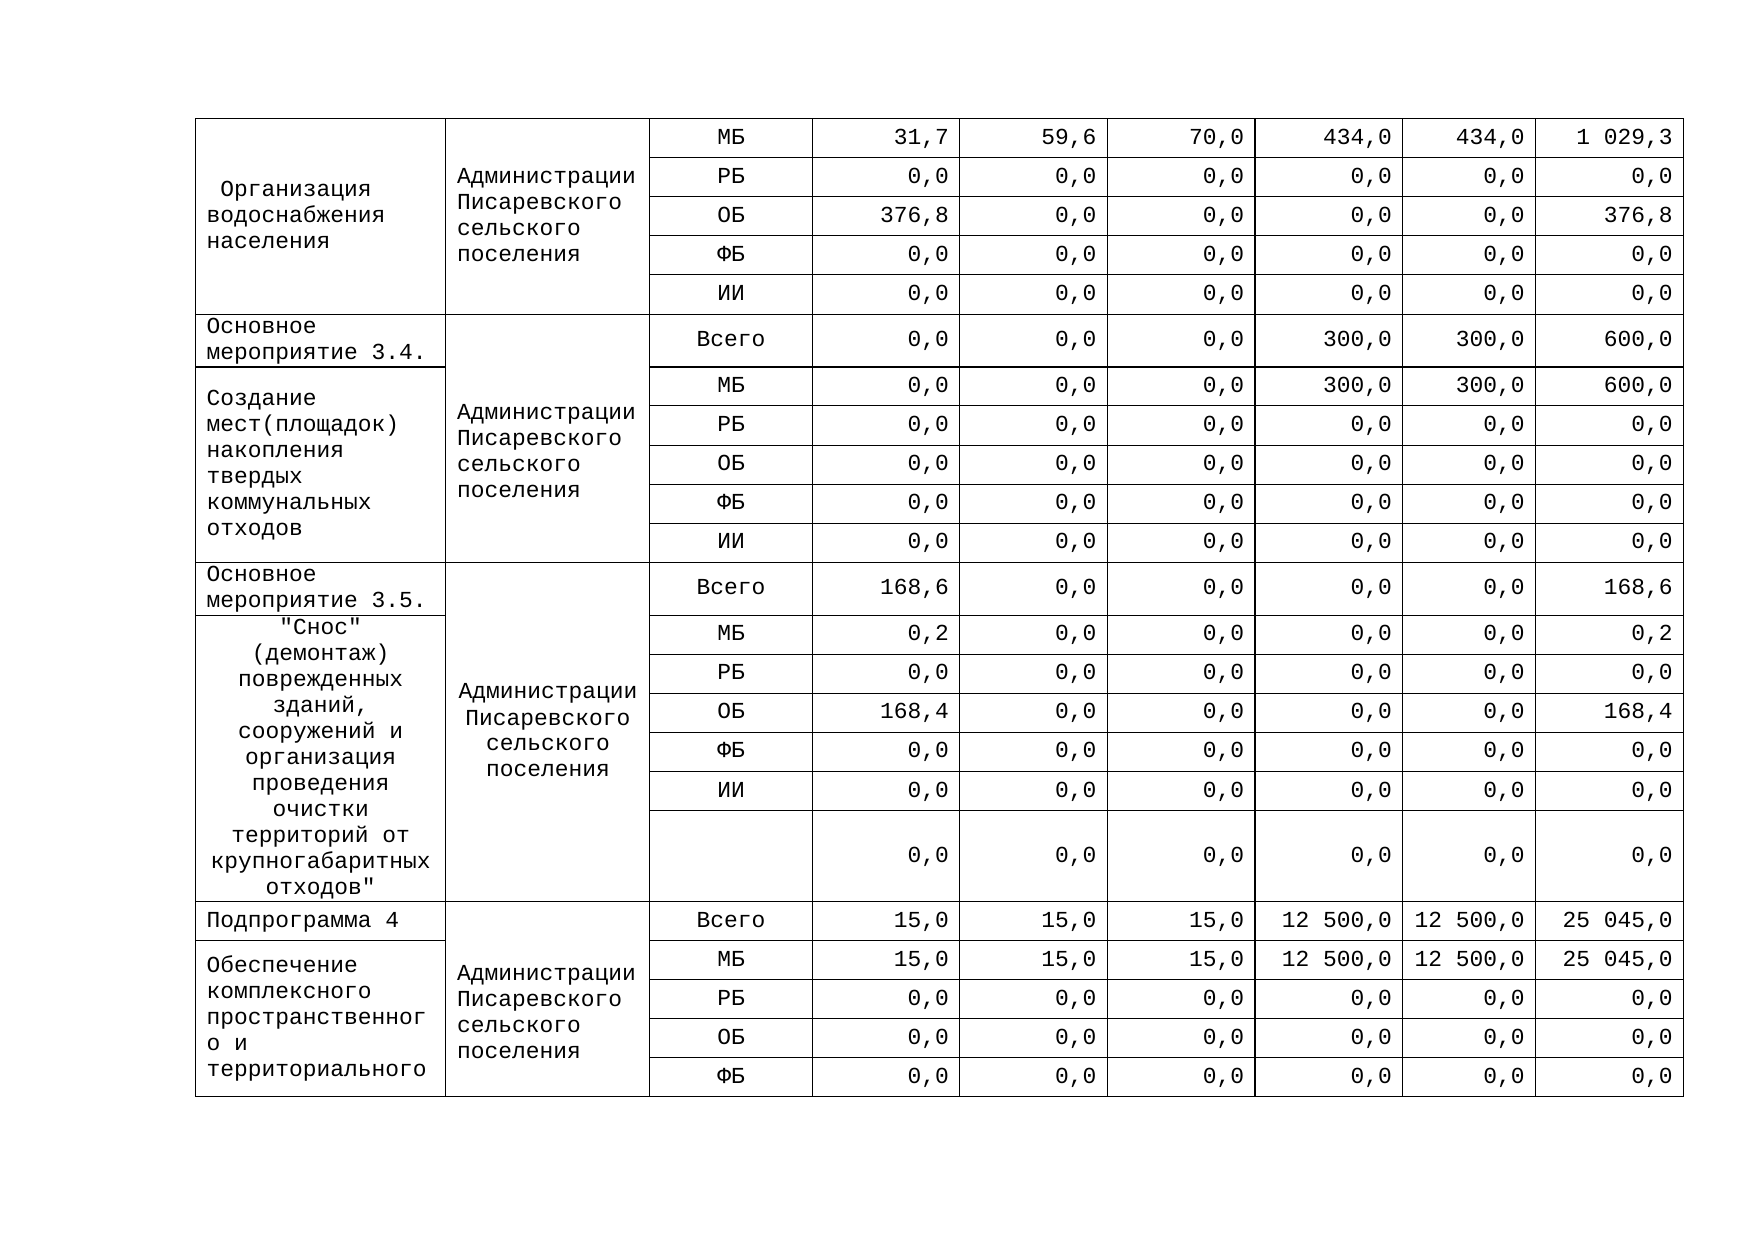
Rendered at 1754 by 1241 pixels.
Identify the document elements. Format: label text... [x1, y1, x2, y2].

table_cell 0,0 [1108, 1058, 1254, 1096]
table_cell 0,0 [1536, 406, 1683, 444]
table_cell ИИ [650, 772, 812, 810]
table_cell 0,0 [1256, 275, 1402, 313]
table_cell 0,0 [1256, 1058, 1402, 1096]
table_cell 0,0 [813, 236, 959, 274]
table_cell Всего [650, 902, 812, 940]
table_cell 0,0 [1403, 446, 1535, 483]
table_cell 0,0 [1256, 158, 1402, 196]
table_cell 0,0 [960, 1019, 1107, 1057]
table_cell 0,0 [1536, 772, 1683, 810]
table_cell 0,0 [1536, 1019, 1683, 1057]
table_cell ФБ [650, 485, 812, 523]
table_cell 0,0 [1256, 616, 1402, 654]
table_cell 168,6 [1536, 563, 1683, 614]
table_cell 0,0 [1403, 197, 1535, 235]
table_cell МБ [650, 368, 812, 405]
table_cell 0,0 [1108, 694, 1254, 732]
table_cell 0,0 [960, 197, 1107, 235]
table_cell 0,0 [1256, 694, 1402, 732]
table_cell 0,0 [1108, 772, 1254, 810]
table_cell Всего [650, 563, 812, 614]
table_cell 0,0 [1536, 524, 1683, 562]
table_cell 434,0 [1256, 119, 1402, 157]
table_cell 0,0 [1256, 485, 1402, 523]
table_cell 0,0 [813, 1019, 959, 1057]
table_cell 0,0 [1536, 236, 1683, 274]
table_cell 434,0 [1403, 119, 1535, 157]
table_cell 600,0 [1536, 368, 1683, 405]
table_cell 0,0 [1403, 1058, 1535, 1096]
table_cell 1 029,3 [1536, 119, 1683, 157]
table_cell 0,0 [1256, 236, 1402, 274]
table_cell 0,0 [1403, 236, 1535, 274]
table_cell 0,0 [1256, 197, 1402, 235]
table_cell 0,0 [1108, 315, 1254, 366]
table_cell 0,0 [1403, 616, 1535, 654]
table_cell 0,0 [1536, 158, 1683, 196]
table_cell Обеспечение комплексного пространственного и территориального развития сельского поселения на 2021-2025 гг.» [196, 941, 445, 1096]
table_cell ФБ [650, 733, 812, 771]
table_cell 0,0 [1403, 980, 1535, 1018]
table_cell 0,0 [1108, 158, 1254, 196]
table_cell 0,0 [1536, 485, 1683, 523]
table_cell 0,0 [960, 524, 1107, 562]
table_cell 168,6 [813, 563, 959, 614]
table_cell 0,0 [960, 772, 1107, 810]
table_cell 0,0 [1536, 980, 1683, 1018]
table_cell 300,0 [1403, 368, 1535, 405]
table_cell 0,0 [813, 655, 959, 693]
table_cell РБ [650, 655, 812, 693]
table_cell 0,0 [1108, 406, 1254, 444]
table_cell 0,2 [813, 616, 959, 654]
table_cell 0,0 [813, 1058, 959, 1096]
table_cell 0,0 [1403, 694, 1535, 732]
table_cell 15,0 [1108, 941, 1254, 979]
table_cell 0,0 [1403, 406, 1535, 444]
table_cell 0,0 [1403, 524, 1535, 562]
table_cell 0,0 [960, 733, 1107, 771]
table_cell 0,0 [960, 655, 1107, 693]
table_cell 0,0 [813, 772, 959, 810]
table_cell 0,0 [960, 406, 1107, 444]
table_cell 300,0 [1256, 368, 1402, 405]
table_cell 0,0 [1108, 655, 1254, 693]
table_cell 168,4 [813, 694, 959, 732]
table_cell 0,0 [813, 368, 959, 405]
table_cell 0,0 [960, 236, 1107, 274]
table_cell 600,0 [1536, 315, 1683, 366]
table_cell РБ [650, 158, 812, 196]
table_cell 12 500,0 [1403, 902, 1535, 940]
table_cell ИИ [650, 275, 812, 313]
table_cell 0,0 [813, 980, 959, 1018]
table_cell ФБ [650, 236, 812, 274]
table_cell Подпрограмма 4 [196, 902, 445, 940]
table_cell 15,0 [1108, 902, 1254, 940]
table_cell 15,0 [813, 902, 959, 940]
table_cell 15,0 [960, 902, 1107, 940]
table_cell 0,0 [813, 733, 959, 771]
table_cell 0,0 [1256, 655, 1402, 693]
table_cell 0,0 [1403, 275, 1535, 313]
table_cell 0,0 [1108, 733, 1254, 771]
table_cell 0,0 [1256, 733, 1402, 771]
table_cell 0,0 [960, 368, 1107, 405]
table_cell 0,0 [1256, 772, 1402, 810]
table_cell 0,0 [960, 1058, 1107, 1096]
table_cell 70,0 [1108, 119, 1254, 157]
table_cell 0,0 [1108, 236, 1254, 274]
table_cell 300,0 [1403, 315, 1535, 366]
table_cell 0,0 [960, 694, 1107, 732]
table_cell 25 045,0 [1536, 941, 1683, 979]
table_cell 376,8 [1536, 197, 1683, 235]
table_cell 12 500,0 [1403, 941, 1535, 979]
table_cell 0,0 [1108, 616, 1254, 654]
table_cell РБ [650, 406, 812, 444]
table_cell 0,0 [1256, 811, 1402, 901]
table_cell 0,0 [1536, 1058, 1683, 1096]
table_cell 0,0 [1256, 1019, 1402, 1057]
table_cell 0,0 [1536, 446, 1683, 483]
table_cell Всего [650, 315, 812, 366]
table_cell 0,0 [813, 446, 959, 483]
table_cell 0,0 [960, 980, 1107, 1018]
table_cell РБ [650, 980, 812, 1018]
table_cell 0,0 [1256, 563, 1402, 614]
table_cell 0,0 [1403, 1019, 1535, 1057]
table_cell 0,0 [1403, 485, 1535, 523]
table_cell Основное мероприятие 3.4. [196, 315, 445, 366]
table_cell 0,0 [1536, 811, 1683, 901]
table_cell 0,0 [1403, 655, 1535, 693]
table_cell 0,0 [1403, 563, 1535, 614]
table_cell МБ [650, 941, 812, 979]
table_cell 31,7 [813, 119, 959, 157]
table_cell 0,0 [1256, 446, 1402, 483]
table_cell 0,0 [960, 315, 1107, 366]
table_cell ОБ [650, 694, 812, 732]
table_cell 0,0 [1536, 655, 1683, 693]
table_cell 0,0 [1108, 524, 1254, 562]
table_cell 0,0 [813, 275, 959, 313]
table_cell 0,0 [1256, 980, 1402, 1018]
table_cell МБ [650, 616, 812, 654]
table_cell 0,0 [813, 811, 959, 901]
table_cell 0,0 [813, 485, 959, 523]
table_cell 0,0 [1536, 733, 1683, 771]
table_cell 0,0 [1403, 772, 1535, 810]
table_cell 0,0 [1403, 811, 1535, 901]
table_cell 0,0 [813, 524, 959, 562]
table_cell 0,0 [1108, 197, 1254, 235]
table_cell ОБ [650, 1019, 812, 1057]
table_cell 0,2 [1536, 616, 1683, 654]
table_cell 0,0 [813, 158, 959, 196]
table_cell 0,0 [1108, 446, 1254, 483]
table_cell [650, 811, 812, 901]
table_cell Администрации Писаревского сельского поселения [446, 315, 649, 562]
table_cell 0,0 [813, 406, 959, 444]
table_cell ОБ [650, 197, 812, 235]
table_cell "Снос" (демонтаж) поврежденных зданий, сооружений и организация проведения очистки территорий от крупногабаритных отходов" [196, 616, 445, 901]
table_cell 25 045,0 [1536, 902, 1683, 940]
table_cell 0,0 [1108, 980, 1254, 1018]
table_cell 0,0 [1108, 1019, 1254, 1057]
table_cell 0,0 [960, 616, 1107, 654]
table_cell 0,0 [960, 563, 1107, 614]
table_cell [446, 119, 649, 313]
table_cell 0,0 [960, 275, 1107, 313]
table_cell 0,0 [1256, 406, 1402, 444]
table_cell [446, 902, 649, 1096]
table_cell 0,0 [960, 446, 1107, 483]
table_cell Создание мест(площадок) накопления твердых коммунальных отходов [196, 368, 445, 562]
table_cell 0,0 [1403, 158, 1535, 196]
table_cell 12 500,0 [1256, 902, 1402, 940]
table_cell 15,0 [813, 941, 959, 979]
table_cell Администрации Писаревского сельского поселения [446, 563, 649, 901]
table_cell ИИ [650, 524, 812, 562]
table_cell 0,0 [1108, 563, 1254, 614]
table_cell 376,8 [813, 197, 959, 235]
table_cell 0,0 [1108, 485, 1254, 523]
table_cell 0,0 [813, 315, 959, 366]
table_cell 12 500,0 [1256, 941, 1402, 979]
table_cell МБ [650, 119, 812, 157]
table_cell 168,4 [1536, 694, 1683, 732]
table_cell Организация водоснабжения населения [196, 119, 445, 313]
table_cell 0,0 [960, 811, 1107, 901]
table_cell 59,6 [960, 119, 1107, 157]
table_cell 0,0 [1536, 275, 1683, 313]
table_cell 0,0 [1108, 811, 1254, 901]
table_cell Основное мероприятие 3.5. [196, 563, 445, 614]
table_cell 0,0 [960, 158, 1107, 196]
table_cell 0,0 [1108, 275, 1254, 313]
table_cell ФБ [650, 1058, 812, 1096]
table_cell 0,0 [1108, 368, 1254, 405]
table_cell 0,0 [1256, 524, 1402, 562]
table_cell 15,0 [960, 941, 1107, 979]
table_cell 300,0 [1256, 315, 1402, 366]
table_cell 0,0 [1403, 733, 1535, 771]
table_cell ОБ [650, 446, 812, 483]
table_cell 0,0 [960, 485, 1107, 523]
